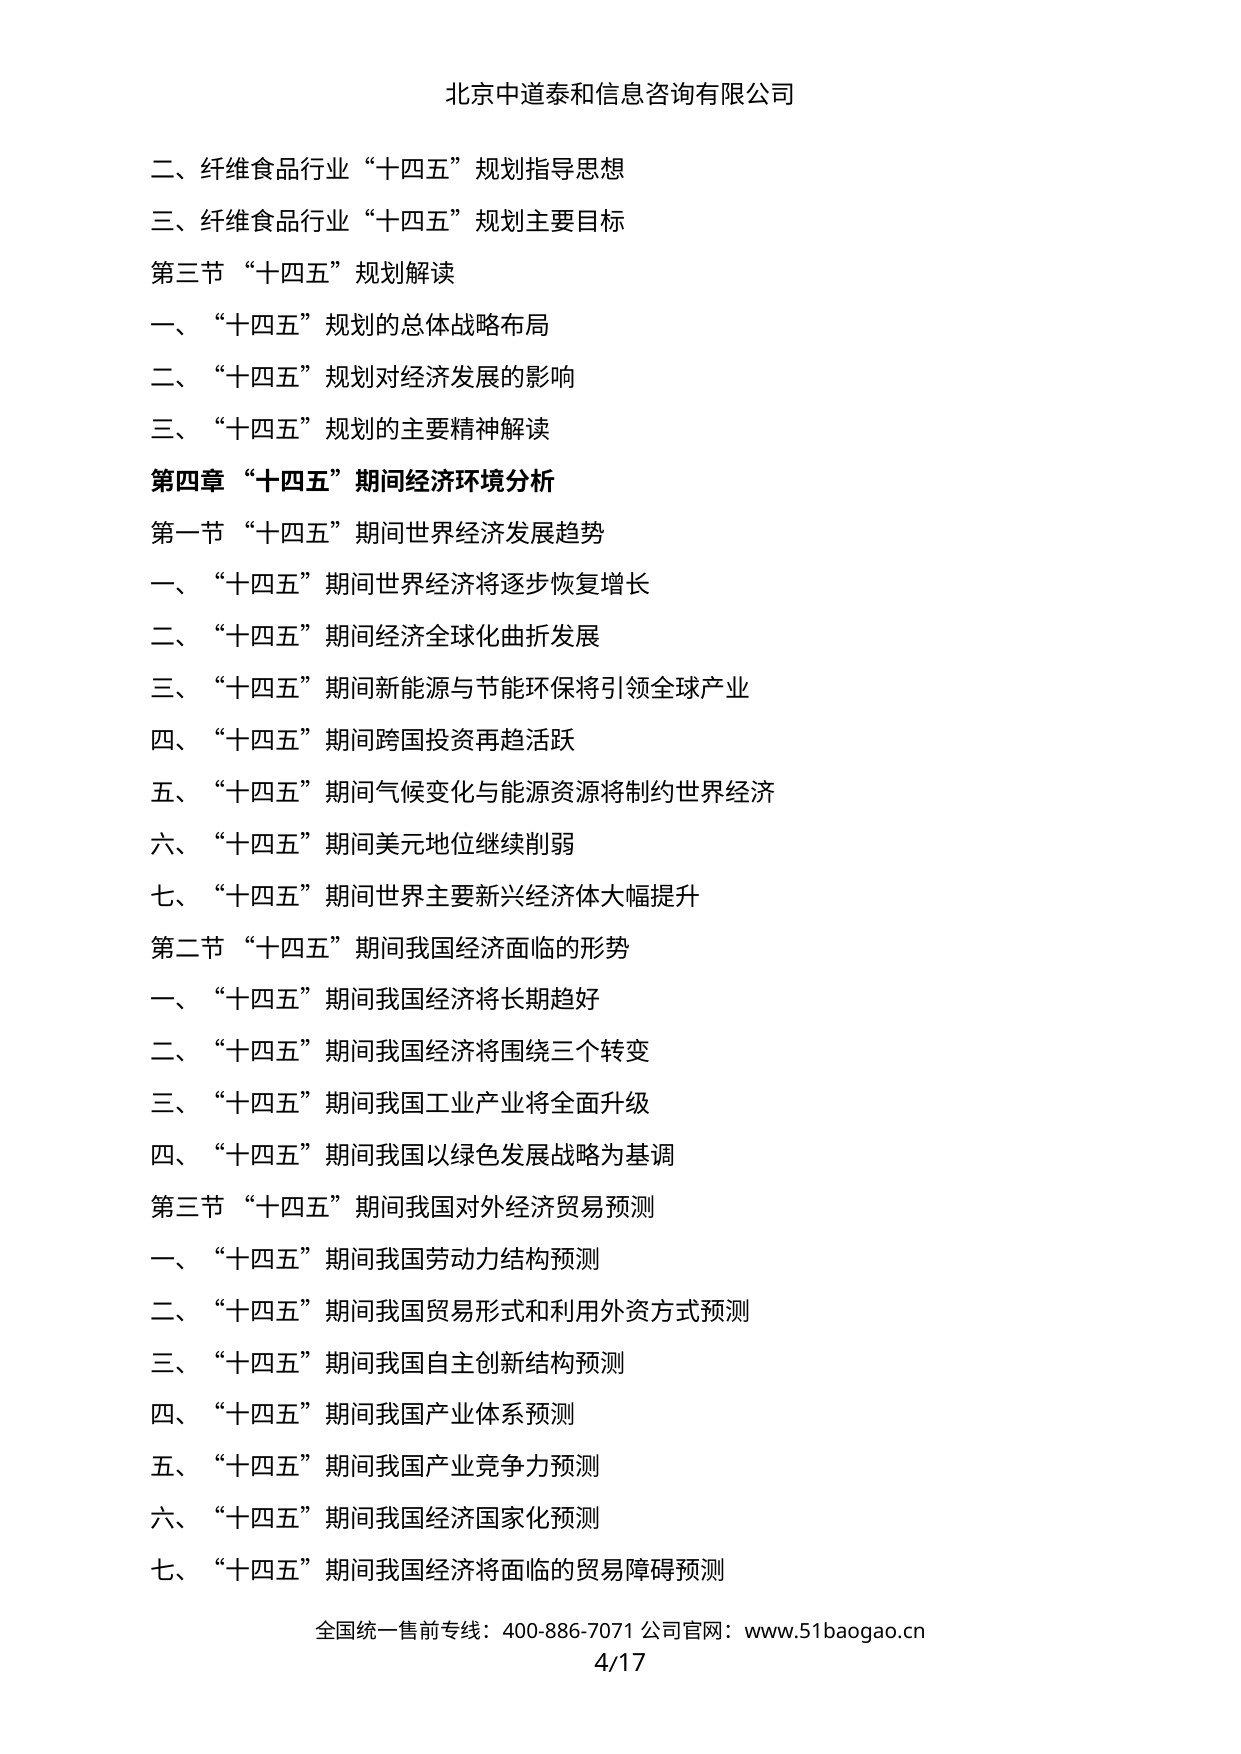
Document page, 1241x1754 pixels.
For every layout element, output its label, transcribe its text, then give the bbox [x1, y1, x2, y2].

text 四、“十四五”期间我国以绿色发展战略为基调 [150, 1136, 1090, 1172]
text 三、“十四五”规划的主要精神解读 [150, 409, 1090, 446]
text 六、“十四五”期间我国经济国家化预测 [150, 1499, 1090, 1535]
text 第三节 “十四五”规划解读 [150, 254, 1090, 290]
text 第四章 “十四五”期间经济环境分析 [150, 461, 1090, 497]
text 一、“十四五”规划的总体战略布局 [150, 306, 1090, 342]
text 四、“十四五”期间我国产业体系预测 [150, 1395, 1090, 1431]
text 七、“十四五”期间世界主要新兴经济体大幅提升 [150, 876, 1090, 912]
text 第二节 “十四五”期间我国经济面临的形势 [150, 928, 1090, 964]
text 第三节 “十四五”期间我国对外经济贸易预测 [150, 1187, 1090, 1224]
text 五、“十四五”期间气候变化与能源资源将制约世界经济 [150, 772, 1090, 809]
text 一、“十四五”期间世界经济将逐步恢复增长 [150, 565, 1090, 601]
text 三、“十四五”期间我国工业产业将全面升级 [150, 1084, 1090, 1120]
text 二、纤维食品行业“十四五”规划指导思想 [150, 150, 1090, 186]
text 二、“十四五”规划对经济发展的影响 [150, 357, 1090, 394]
text 三、纤维食品行业“十四五”规划主要目标 [150, 202, 1090, 238]
text 一、“十四五”期间我国劳动力结构预测 [150, 1239, 1090, 1276]
text 第一节 “十四五”期间世界经济发展趋势 [150, 513, 1090, 549]
text 三、“十四五”期间我国自主创新结构预测 [150, 1343, 1090, 1379]
text 二、“十四五”期间我国贸易形式和利用外资方式预测 [150, 1291, 1090, 1327]
text 三、“十四五”期间新能源与节能环保将引领全球产业 [150, 669, 1090, 705]
text 二、“十四五”期间经济全球化曲折发展 [150, 617, 1090, 653]
text 二、“十四五”期间我国经济将围绕三个转变 [150, 1032, 1090, 1068]
text 四、“十四五”期间跨国投资再趋活跃 [150, 721, 1090, 757]
text 五、“十四五”期间我国产业竞争力预测 [150, 1447, 1090, 1483]
text 一、“十四五”期间我国经济将长期趋好 [150, 980, 1090, 1016]
text 七、“十四五”期间我国经济将面临的贸易障碍预测 [150, 1551, 1090, 1587]
text 六、“十四五”期间美元地位继续削弱 [150, 824, 1090, 861]
